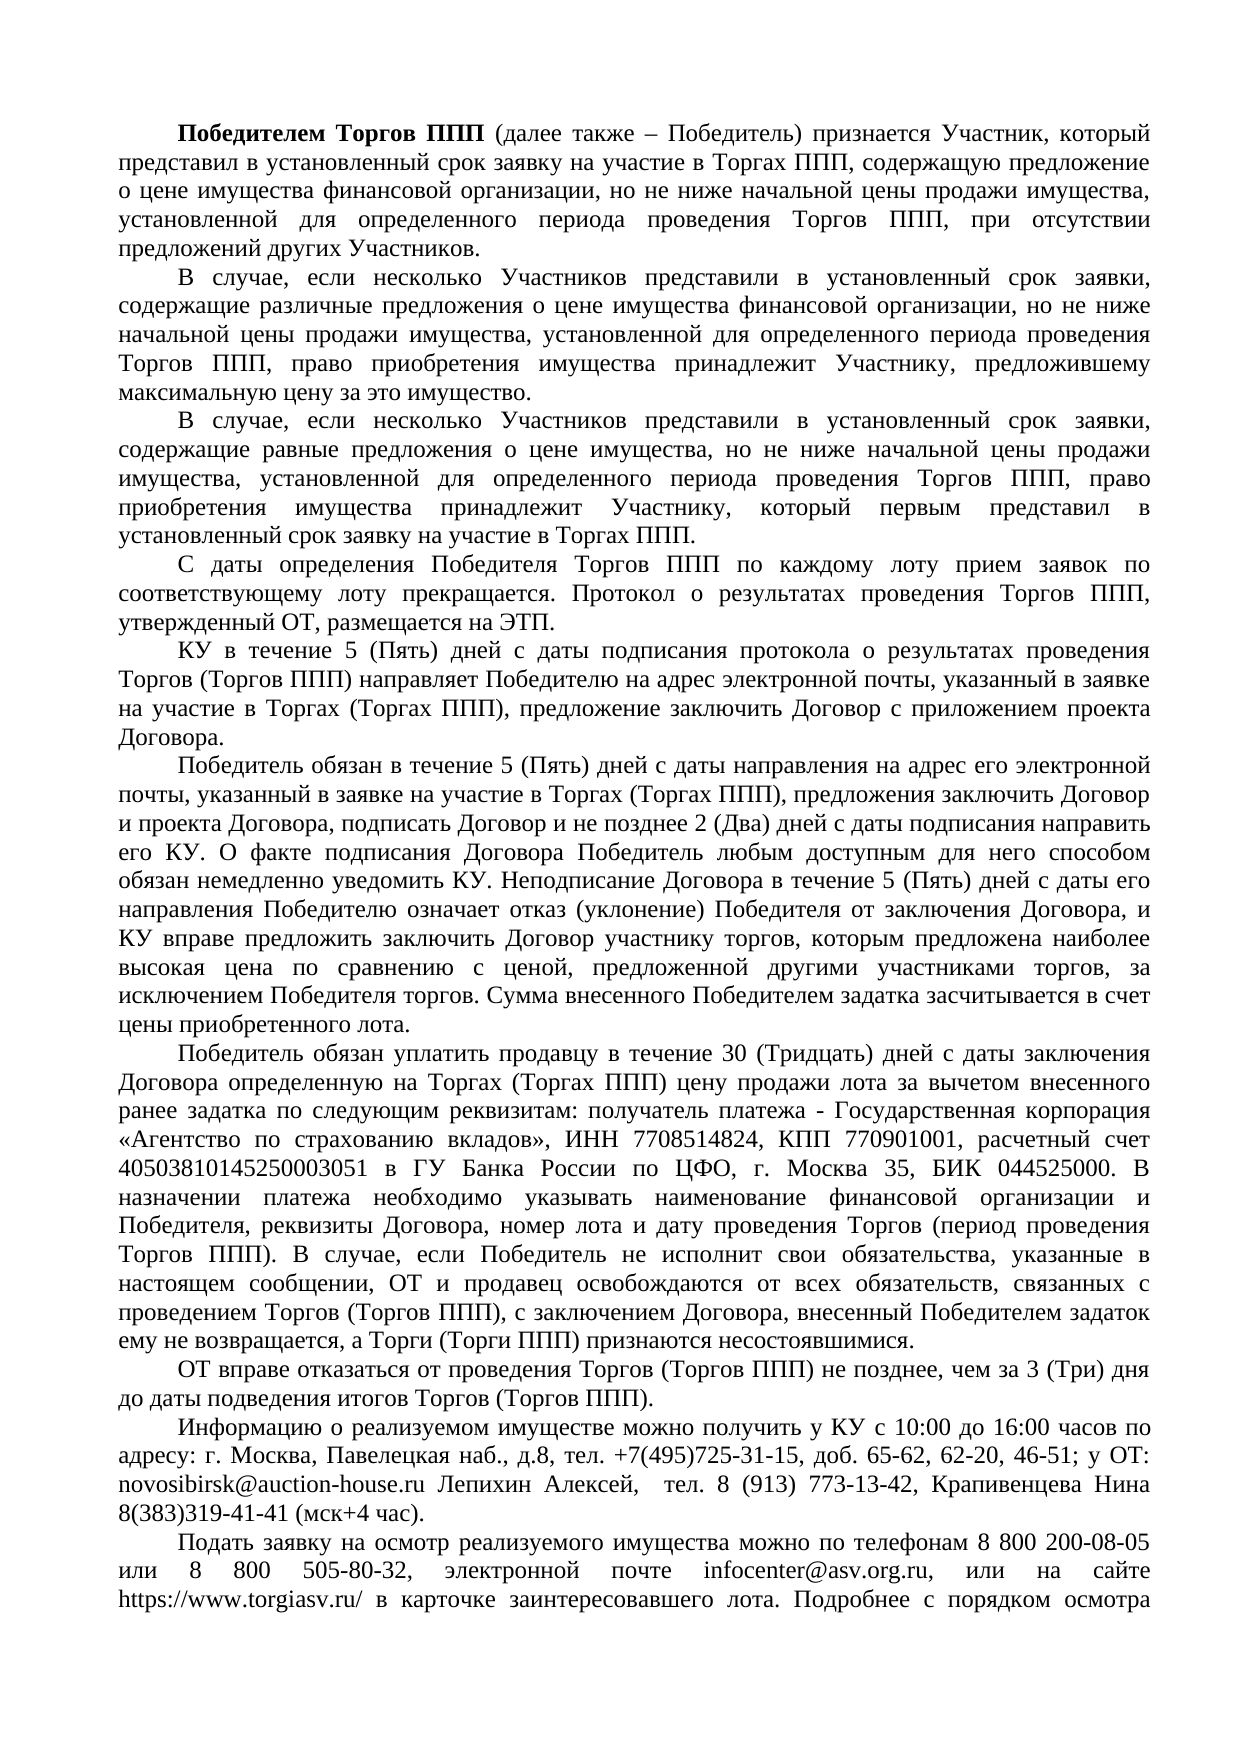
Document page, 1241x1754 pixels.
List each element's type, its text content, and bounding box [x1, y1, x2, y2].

text Победитель обязан в течение 5 (Пять) дней с даты направления на адрес его электронной почты, указанный в заявке на участие в Торгах (Торгах ППП), предложения заключить Договор и проекта Договора, подписать Договор и не позднее 2 (Два) дней с даты подписания направить его КУ. О факте подписания Договора Победитель любым доступным для него способом обязан немедленно уведомить КУ. Неподписание Договора в течение 5 (Пять) дней с даты его направления Победителю означает отказ (уклонение) Победителя от заключения Договора, и КУ вправе предложить заключить Договор участнику торгов, которым предложена наиболее высокая цена по сравнению с ценой, предложенной другими участниками торгов, за исключением Победителя торгов. Сумма внесенного Победителем задатка засчитывается в счет цены приобретенного лота. [118, 751, 1151, 1038]
text С даты определения Победителя Торгов ППП по каждому лоту прием заявок по соответствующему лоту прекращается. Протокол о результатах проведения Торгов ППП, утвержденный ОТ, размещается на ЭТП. [118, 549, 1151, 636]
text КУ в течение 5 (Пять) дней с даты подписания протокола о результатах проведения Торгов (Торгов ППП) направляет Победителю на адрес электронной почты, указанный в заявке на участие в Торгах (Торгах ППП), предложение заключить Договор с приложением проекта Договора. [118, 636, 1151, 751]
text В случае, если несколько Участников представили в установленный срок заявки, содержащие равные предложения о цене имущества, но не ниже начальной цены продажи имущества, установленной для определенного периода проведения Торгов ППП, право приобретения имущества принадлежит Участнику, который первым представил в установленный срок заявку на участие в Торгах ППП. [118, 406, 1151, 549]
text Победитель обязан уплатить продавцу в течение 30 (Тридцать) дней с даты заключения Договора определенную на Торгах (Торгах ППП) цену продажи лота за вычетом внесенного ранее задатка по следующим реквизитам: получатель платежа - Государственная корпорация «Агентство по страхованию вкладов», ИНН 7708514824, КПП 770901001, расчетный счет 40503810145250003051 в ГУ Банка России по ЦФО, г. Москва 35, БИК 044525000. В назначении платежа необходимо указывать наименование финансовой организации и Победителя, реквизиты Договора, номер лота и дату проведения Торгов (период проведения Торгов ППП). В случае, если Победитель не исполнит свои обязательства, указанные в настоящем сообщении, ОТ и продавец освобождаются от всех обязательств, связанных с проведением Торгов (Торгов ППП), с заключением Договора, внесенный Победителем задаток ему не возвращается, а Торги (Торги ППП) признаются несостоявшимися. [118, 1038, 1151, 1354]
text ОТ вправе отказаться от проведения Торгов (Торгов ППП) не позднее, чем за 3 (Три) дня до даты подведения итогов Торгов (Торгов ППП). [118, 1354, 1151, 1412]
text Информацию о реализуемом имуществе можно получить у КУ с 10:00 до 16:00 часов по адресу: г. Москва, Павелецкая наб., д.8, тел. +7(495)725-31-15, доб. 65-62, 62-20, 46-51; у ОТ: novosibirsk@auction-house.ru Лепихин Алексей, тел. 8 (913) 773-13-42, Крапивенцева Нина 8(383)319-41-41 (мск+4 час). [118, 1412, 1151, 1527]
text В случае, если несколько Участников представили в установленный срок заявки, содержащие различные предложения о цене имущества финансовой организации, но не ниже начальной цены продажи имущества, установленной для определенного периода проведения Торгов ППП, право приобретения имущества принадлежит Участнику, предложившему максимальную цену за это имущество. [118, 262, 1151, 406]
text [118, 1527, 1151, 1613]
text Победителем Торгов ППП (далее также – Победитель) признается Участник, который представил в установленный срок заявку на участие в Торгах ППП, содержащую предложение о цене имущества финансовой организации, но не ниже начальной цены продажи имущества, установленной для определенного периода проведения Торгов ППП, при отсутствии предложений других Участников. [118, 118, 1151, 262]
